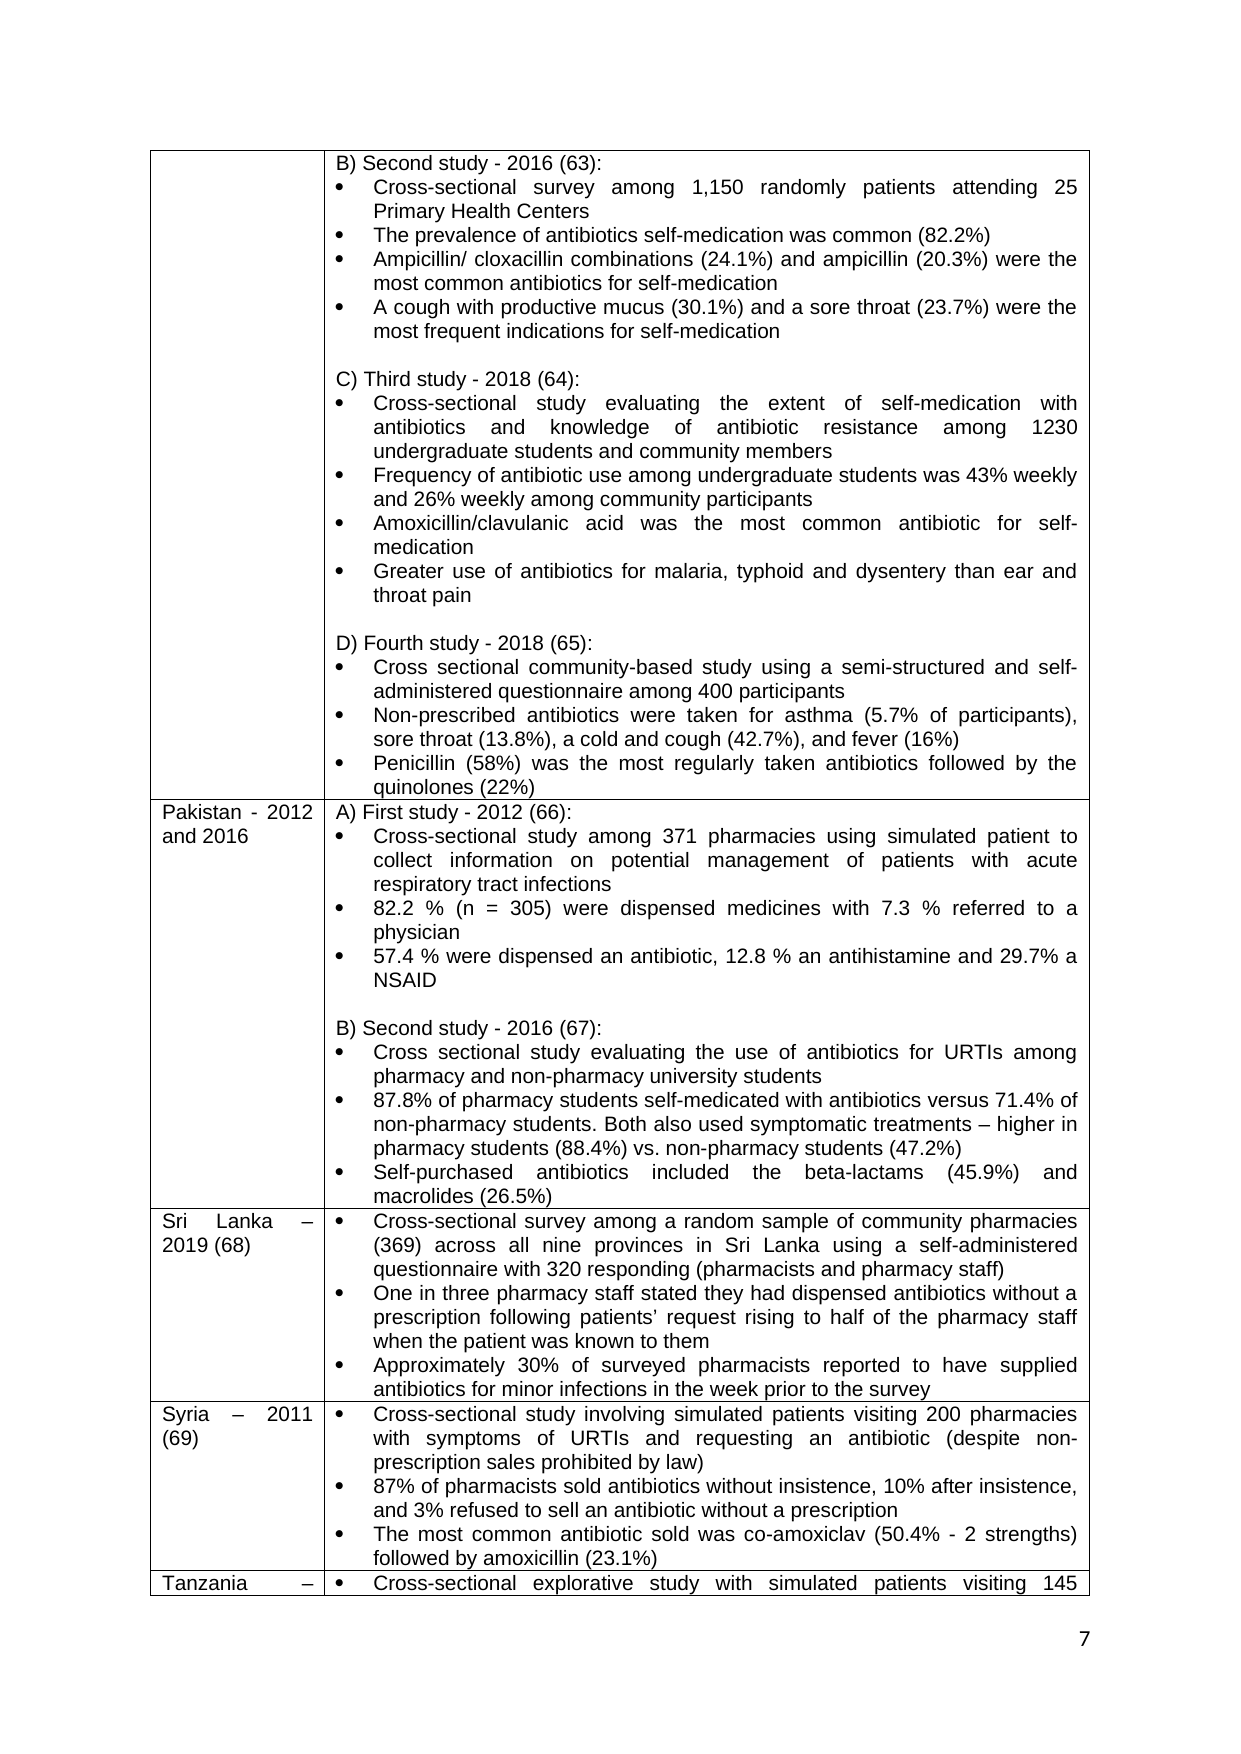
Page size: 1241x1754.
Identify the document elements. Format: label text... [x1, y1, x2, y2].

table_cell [325, 1571, 1089, 1595]
table_cell Sri Lanka – 2019 (68) [151, 1209, 324, 1401]
table_cell Cross-sectional study involving simulated patients visiting 200 pharmacies with symptoms of URTIs and requesting an antibiotic (despite non-prescription sales prohibited by law) 87% of pharmacists sold antibiotics without insistence, 10% after insistence, and 3% refused to sell an antibiotic without a prescription The most common antibiotic sold was co-amoxiclav (50.4% - 2 strengths) followed by amoxicillin (23.1%) [325, 1402, 1089, 1570]
table_cell Pakistan - 2012 and 2016 [151, 800, 324, 1208]
table_cell Syria – 2011 (69) [151, 1402, 324, 1570]
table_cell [151, 151, 324, 799]
table_cell Cross-sectional survey among a random sample of community pharmacies (369) across all nine provinces in Sri Lanka using a self-administered questionnaire with 320 responding (pharmacists and pharmacy staff) One in three pharmacy staff stated they had dispensed antibiotics without a prescription following patients’ request rising to half of the pharmacy staff when the patient was known to them Approximately 30% of surveyed pharmacists reported to have supplied antibiotics for minor infections in the week prior to the survey [710, 1209, 1089, 1401]
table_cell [151, 1571, 324, 1595]
table_cell A) First study - 2012 (66): Cross-sectional study among 371 pharmacies using simulated patient to collect information on potential management of patients with acute respiratory tract infections 82.2 % (n = 305) were dispensed medicines with 7.3 % referred to a physician 57.4 % were dispensed an antibiotic, 12.8 % an antihistamine and 29.7% a NSAID B) Second study - 2016 (67): Cross sectional study evaluating the use of antibiotics for URTIs among pharmacy and non-pharmacy university students 87.8% of pharmacy students self-medicated with antibiotics versus 71.4% of non-pharmacy students. Both also used symptomatic treatments – higher in pharmacy students (88.4%) vs. non-pharmacy students (47.2%) Self-purchased antibiotics included the beta-lactams (45.9%) and macrolides (26.5%) [325, 800, 1089, 1208]
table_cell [325, 151, 1089, 799]
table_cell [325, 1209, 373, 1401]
